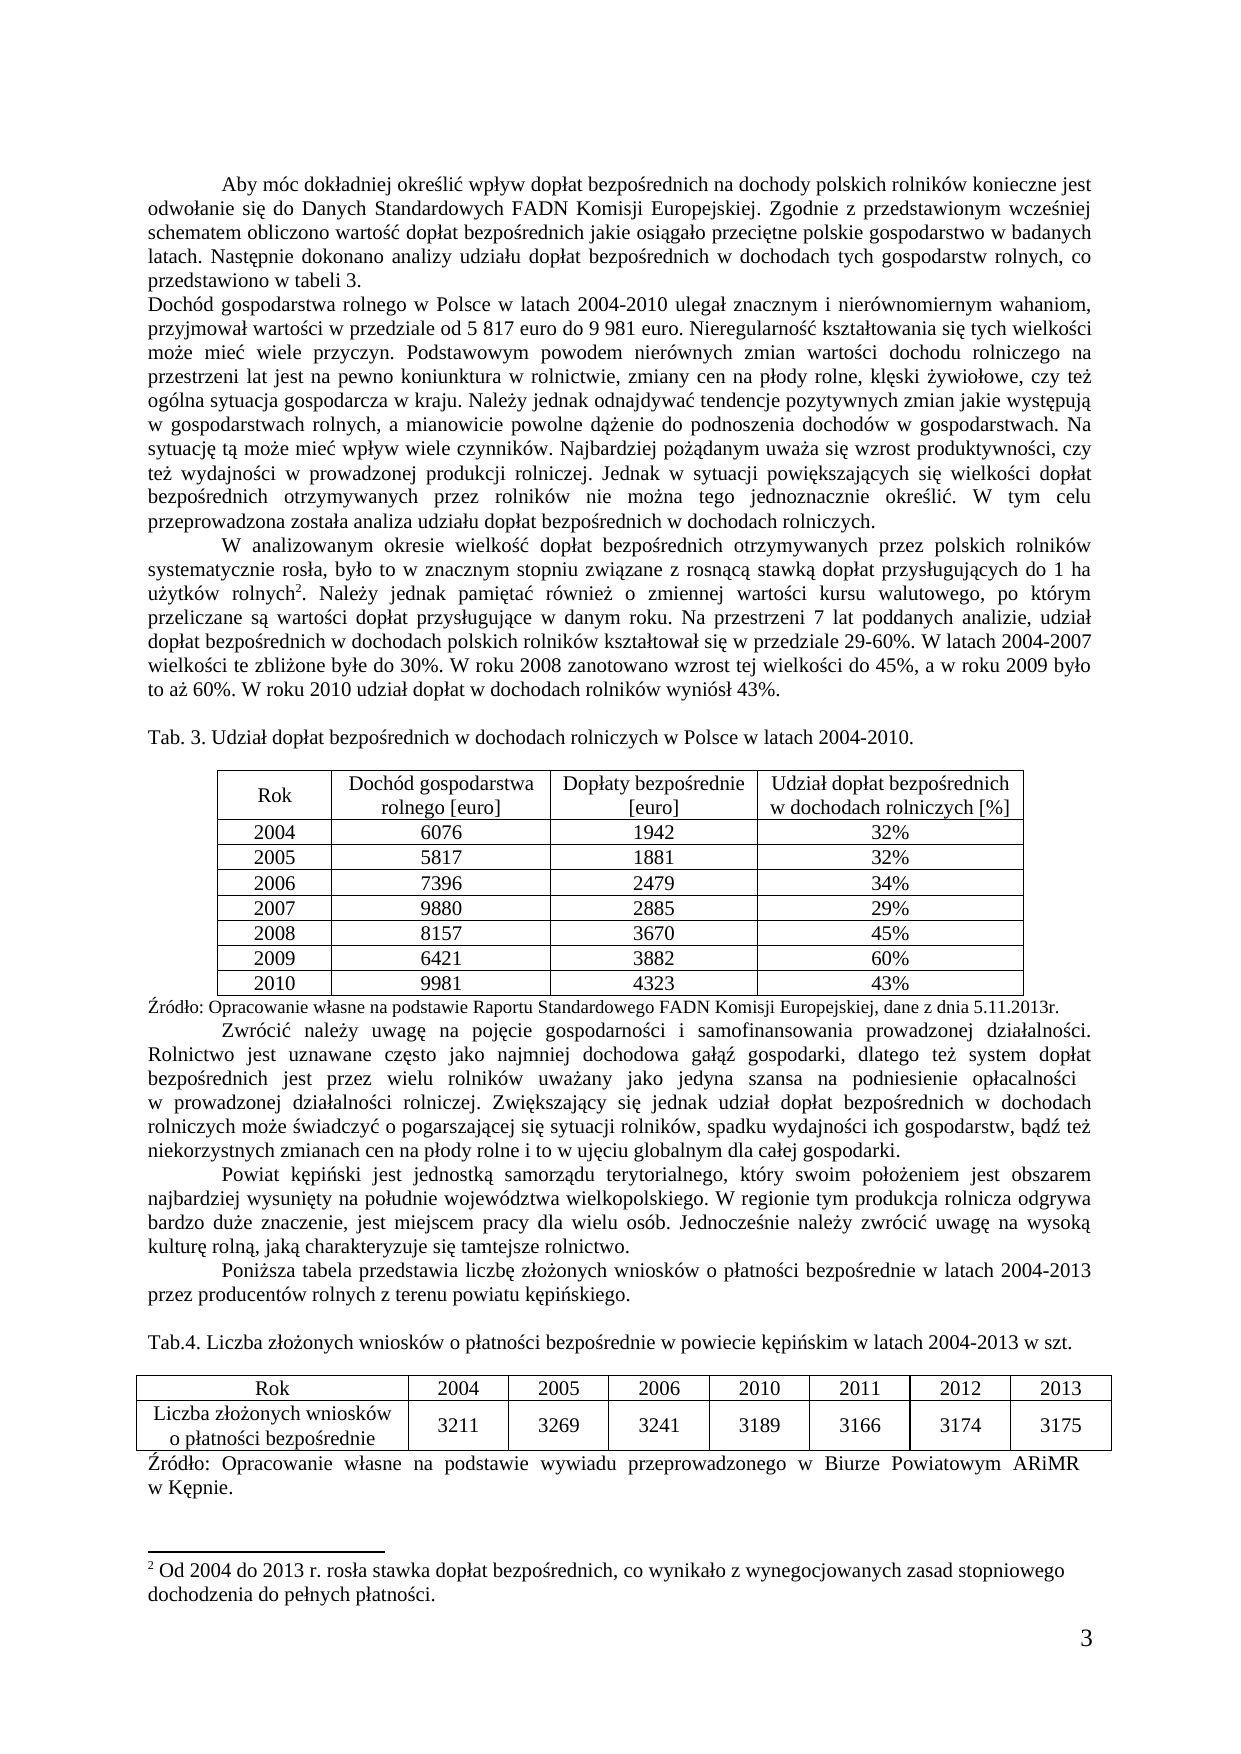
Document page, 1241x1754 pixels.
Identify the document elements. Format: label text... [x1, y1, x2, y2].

text Powiat kępiński jest jednostką samorządu terytorialnego, który swoim położeniem jest obszarem najbardziej wysunięty na południe województwa wielkopolskiego. W regionie tym produkcja rolnicza odgrywa bardzo duże znaczenie, jest miejscem pracy dla wielu osób. Jednocześnie należy zwrócić uwagę na wysoką kulturę rolną, jaką charakteryzuje się tamtejsze rolnictwo. [148, 1162, 1093, 1258]
text Źródło: Opracowanie własne na podstawie Raportu Standardowego FADN Komisji Europejskiej, dane z dnia 5.11.2013r. [148, 996, 1093, 1017]
table_cell 2006 [218, 870, 331, 894]
text Tab. 3. Udział dopłat bezpośrednich w dochodach rolniczych w Polsce w latach 2004-2010. [148, 725, 1093, 749]
table_cell 3882 [551, 946, 757, 970]
text Zwrócić należy uwagę na pojęcie gospodarności i samofinansowania prowadzonej działalności. Rolnictwo jest uznawane często jako najmniej dochodowa gałąź gospodarki, dlatego też system dopłat bezpośrednich jest przez wielu rolników uważany jako jedyna szansa na podniesienie opłacalności w prowadzonej działalności rolniczej. Zwiększający się jednak udział dopłat bezpośrednich w dochodach rolniczych może świadczyć o pogarszającej się sytuacji rolników, spadku wydajności ich gospodarstw, bądź też niekorzystnych zmianach cen na płody rolne i to w ujęciu globalnym dla całej gospodarki. [148, 1017, 1093, 1162]
table_cell 60% [758, 946, 1023, 970]
table_cell 2885 [551, 896, 757, 919]
table_header 2005 [509, 1376, 608, 1400]
table_cell 2005 [218, 845, 331, 869]
table_cell 3166 [810, 1401, 909, 1449]
table_cell 3241 [609, 1401, 709, 1449]
table_header Dochód gospodarstwa rolnego [euro] [332, 771, 550, 819]
table_header 2006 [609, 1376, 709, 1400]
table_cell 1942 [551, 820, 757, 844]
table_cell 7396 [332, 870, 550, 894]
text Poniższa tabela przedstawia liczbę złożonych wniosków o płatności bezpośrednie w latach 2004-2013 przez producentów rolnych z terenu powiatu kępińskiego. [148, 1258, 1093, 1306]
table_cell 4323 [551, 971, 757, 995]
table_header 2012 [911, 1376, 1010, 1400]
table_cell 3174 [911, 1401, 1010, 1449]
table_cell 1881 [551, 845, 757, 869]
text Źródło: Opracowanie własne na podstawie wywiadu przeprowadzonego w Biurze Powiatowym ARiMR w Kępnie. [148, 1451, 1093, 1499]
table_cell 5817 [332, 845, 550, 869]
table_cell 29% [758, 896, 1023, 919]
table_cell 32% [758, 845, 1023, 869]
table_cell 9981 [332, 971, 550, 995]
table_cell 3670 [551, 921, 757, 945]
table_header 2004 [409, 1376, 508, 1400]
table_cell 45% [758, 921, 1023, 945]
table_header 2013 [1011, 1376, 1111, 1400]
table_cell 2010 [218, 971, 331, 995]
table_header Rok [218, 771, 331, 819]
text W analizowanym okresie wielkość dopłat bezpośrednich otrzymywanych przez polskich rolników systematycznie rosła, było to w znacznym stopniu związane z rosnącą stawką dopłat przysługujących do 1 ha użytków rolnych. Należy jednak pamiętać również o zmiennej wartości kursu walutowego, po którym przeliczane są wartości dopłat przysługujące w danym roku. Na przestrzeni 7 lat poddanych analizie, udział dopłat bezpośrednich w dochodach polskich rolników kształtował się w przedziale 29-60%. W latach 2004-2007 wielkości te zbliżone byłe do 30%. W roku 2008 zanotowano wzrost tej wielkości do 45%, a w roku 2009 było to aż 60%. W roku 2010 udział dopłat w dochodach rolników wyniósł 43%. [148, 533, 1093, 701]
table_cell 3189 [710, 1401, 809, 1449]
table_cell 2008 [218, 921, 331, 945]
table_header Rok [137, 1376, 408, 1400]
table_cell Liczba złożonych wniosków o płatności bezpośrednie [137, 1401, 408, 1449]
table_cell 3269 [509, 1401, 608, 1449]
table_cell 2009 [218, 946, 331, 970]
table_header Udział dopłat bezpośrednich w dochodach rolniczych [%] [758, 771, 1023, 819]
table_cell 3211 [409, 1401, 508, 1449]
table_cell 2479 [551, 870, 757, 894]
table_cell 2004 [218, 820, 331, 844]
table_cell 2007 [218, 896, 331, 919]
table_cell 3175 [1011, 1401, 1111, 1449]
text Dochód gospodarstwa rolnego w Polsce w latach 2004-2010 ulegał znacznym i nierównomiernym wahaniom, przyjmował wartości w przedziale od 5 817 euro do 9 981 euro. Nieregularność kształtowania się tych wielkości może mieć wiele przyczyn. Podstawowym powodem nierównych zmian wartości dochodu rolniczego na przestrzeni lat jest na pewno koniunktura w rolnictwie, zmiany cen na płody rolne, klęski żywiołowe, czy też ogólna sytuacja gospodarcza w kraju. Należy jednak odnajdywać tendencje pozytywnych zmian jakie występują w gospodarstwach rolnych, a mianowicie powolne dążenie do podnoszenia dochodów w gospodarstwach. Na sytuację tą może mieć wpływ wiele czynników. Najbardziej pożądanym uważa się wzrost produktywności, czy też wydajności w prowadzonej produkcji rolniczej. Jednak w sytuacji powiększających się wielkości dopłat bezpośrednich otrzymywanych przez rolników nie można tego jednoznacznie określić. W tym celu przeprowadzona została analiza udziału dopłat bezpośrednich w dochodach rolniczych. [148, 292, 1093, 533]
table_cell 9880 [332, 896, 550, 919]
table_header 2011 [810, 1376, 909, 1400]
text Aby móc dokładniej określić wpływ dopłat bezpośrednich na dochody polskich rolników konieczne jest odwołanie się do Danych Standardowych FADN Komisji Europejskiej. Zgodnie z przedstawionym wcześniej schematem obliczono wartość dopłat bezpośrednich jakie osiągało przeciętne polskie gospodarstwo w badanych latach. Następnie dokonano analizy udziału dopłat bezpośrednich w dochodach tych gospodarstw rolnych, co przedstawiono w tabeli 3. [148, 172, 1093, 292]
table_cell 8157 [332, 921, 550, 945]
table_cell 34% [758, 870, 1023, 894]
table_header 2010 [710, 1376, 809, 1400]
table_cell 43% [758, 971, 1023, 995]
text Tab.4. Liczba złożonych wniosków o płatności bezpośrednie w powiecie kępińskim w latach 2004-2013 w szt. [148, 1330, 1093, 1354]
table_cell 6421 [332, 946, 550, 970]
table_header Dopłaty bezpośrednie [euro] [551, 771, 757, 819]
table_cell 32% [758, 820, 1023, 844]
table_cell 6076 [332, 820, 550, 844]
